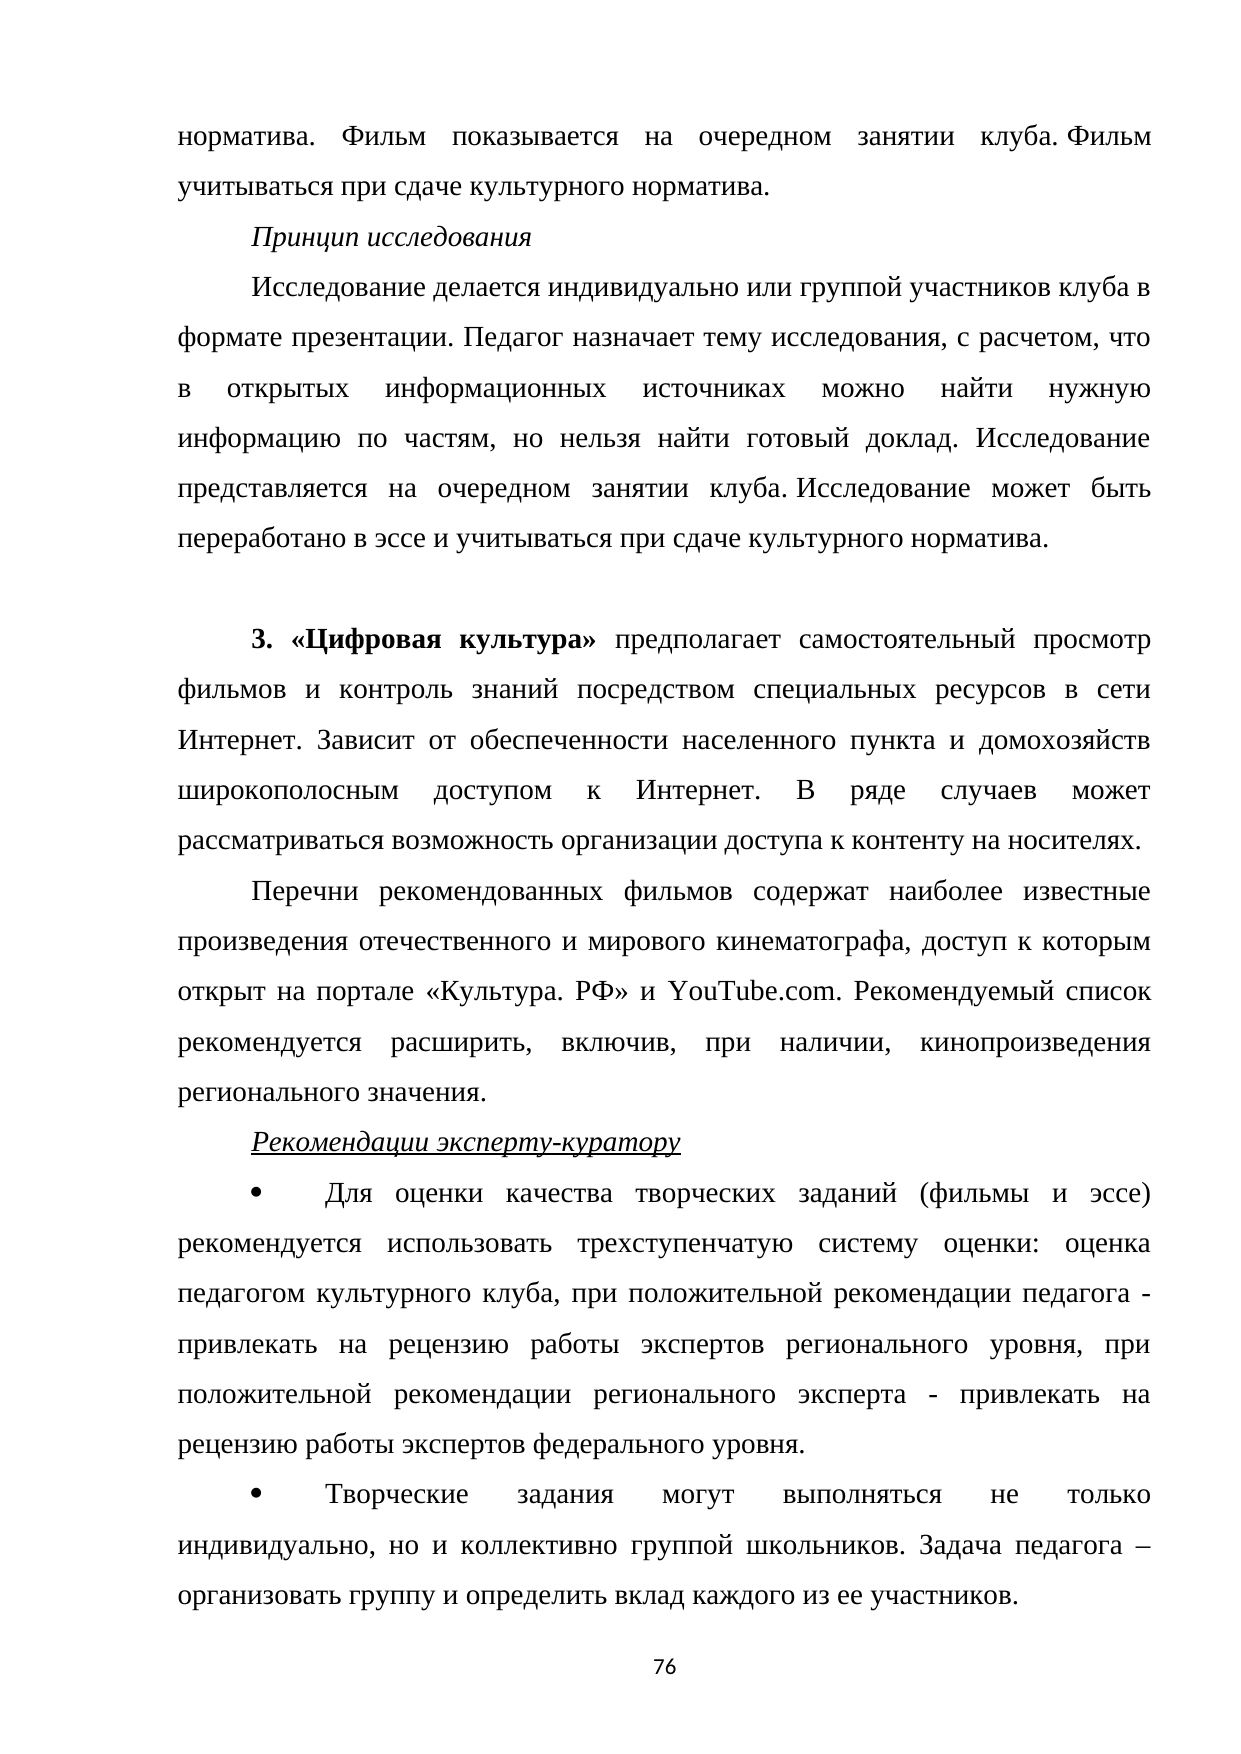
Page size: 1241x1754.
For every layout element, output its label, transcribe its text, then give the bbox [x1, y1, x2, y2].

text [177, 118, 1152, 202]
list Для оценки качества творческих заданий (фильмы и эссе) рекомендуется использовать трехступенчатую систему оценки: оценка педагогом культурного клуба, при положительной рекомендации педагога - привлекать на рецензию работы экспертов регионального уровня, при положительной рекомендации регионального эксперта - привлекать на рецензию работы экспертов федерального уровня. [177, 1175, 1152, 1460]
text Исследование делается индивидуально или группой участников клуба в формате презентации. Педагог назначает тему исследования, с расчетом, что в открытых информационных источниках можно найти нужную информацию по частям, но нельзя найти готовый доклад. Исследование представляется на очередном занятии клуба. Исследование может быть переработано в эссе и учитываться при сдаче культурного норматива. [177, 269, 1152, 554]
text 3. «Цифровая культура» предполагает самостоятельный просмотр фильмов и контроль знаний посредством специальных ресурсов в сети Интернет. Зависит от обеспеченности населенного пункта и домохозяйств широкополосным доступом к Интернет. В ряде случаев может рассматриваться возможность организации доступа к контенту на носителях. [177, 621, 1152, 856]
text Рекомендации эксперту-куратору [177, 1124, 1152, 1158]
list Творческие задания могут выполняться не только индивидуально, но и коллективно группой школьников. Задача педагога – организовать группу и определить вклад каждого из ее участников. [177, 1477, 1152, 1611]
text Принцип исследования [177, 219, 1152, 252]
text Перечни рекомендованных фильмов содержат наиболее известные произведения отечественного и мирового кинематографа, доступ к которым открыт на портале «Культура. РФ» и YouTube.com. Рекомендуемый список рекомендуется расширить, включив, при наличии, кинопроизведения регионального значения. [177, 873, 1152, 1108]
